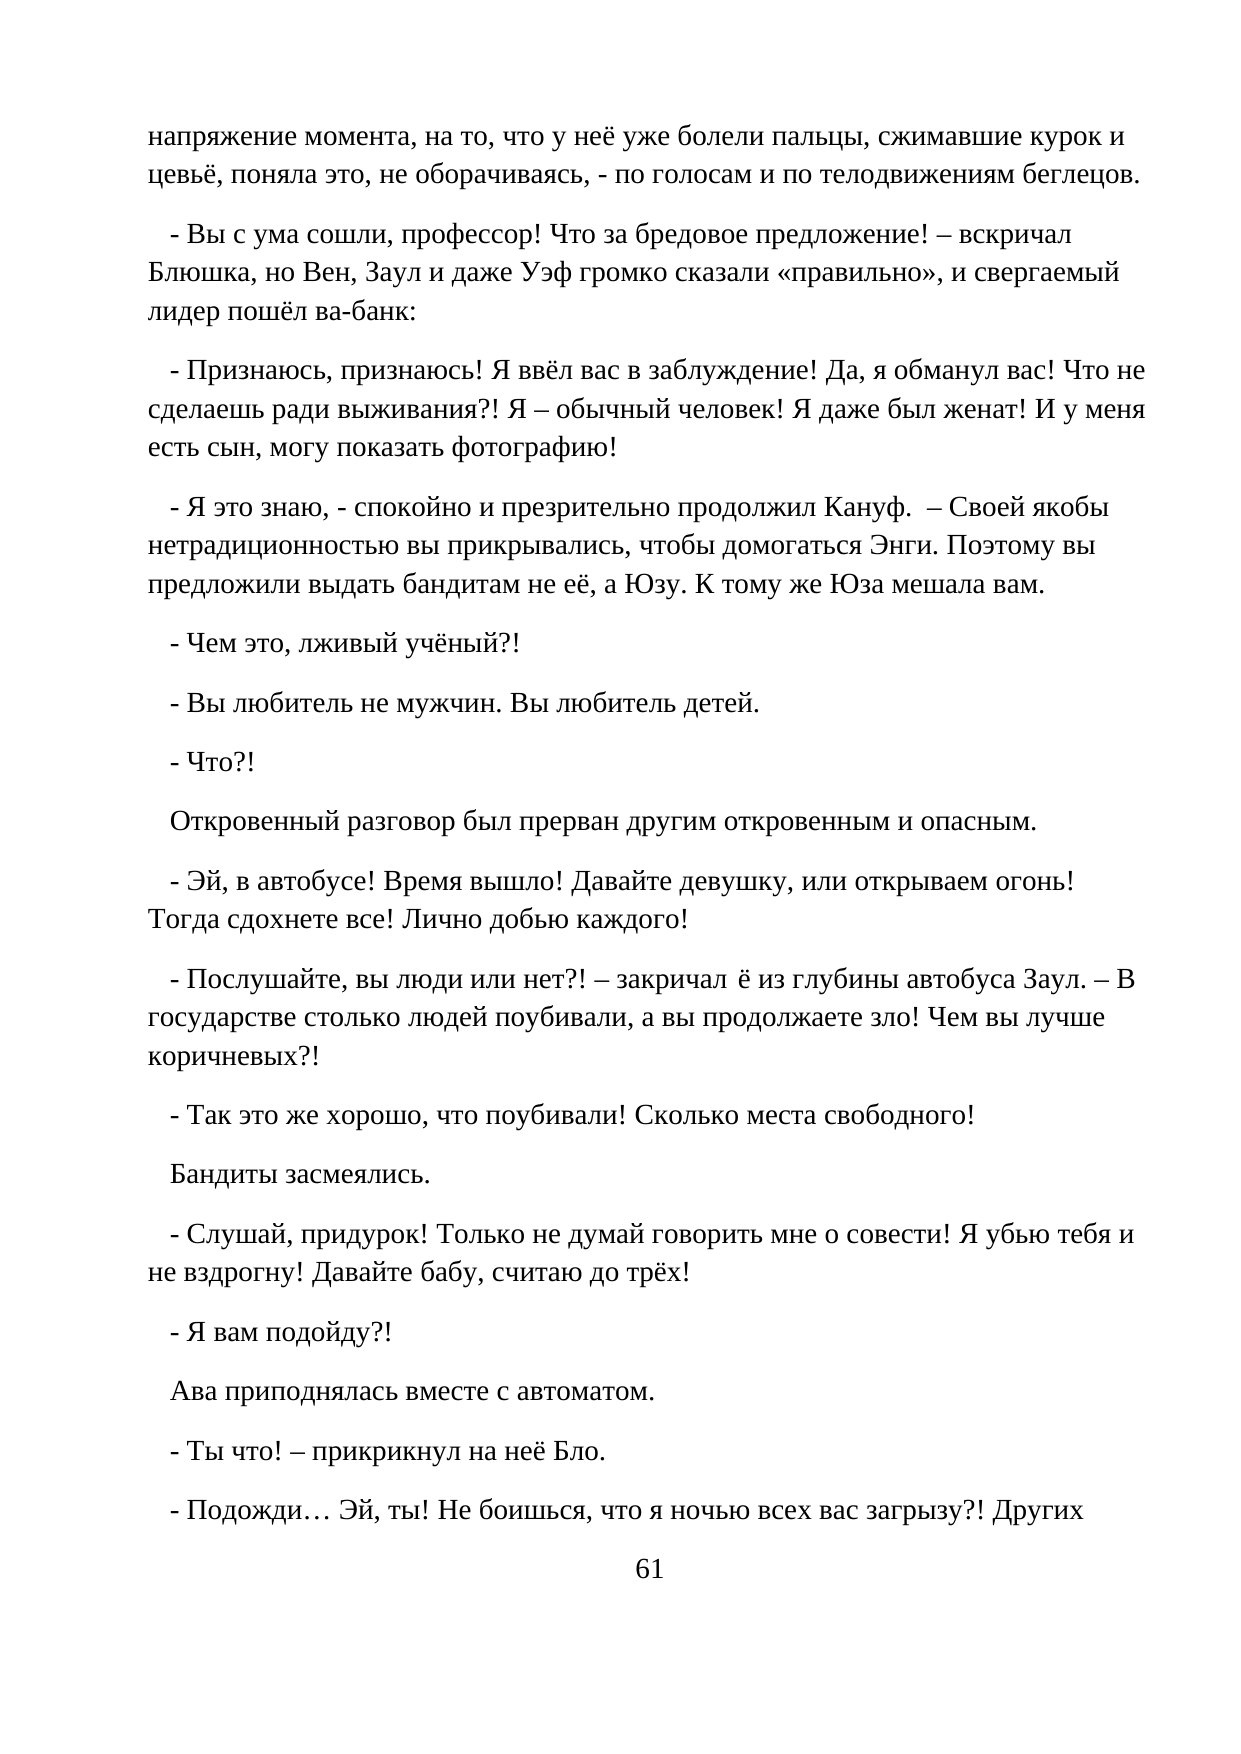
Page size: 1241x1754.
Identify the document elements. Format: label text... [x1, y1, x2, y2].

text - Вы любитель не мужчин. Вы любитель детей. [148, 685, 1152, 718]
text - Вы с ума сошли, профессор! Что за бредовое предложение! – вскричал Блюшка, но Вен, Заул и даже Уэф громко сказали «правильно», и свергаемый лидер пошёл ва-банк: [148, 216, 1152, 327]
text - Подожди… Эй, ты! Не боишься, что я ночью всех вас загрызу?! Других [148, 1492, 1152, 1526]
text Ава приподнялась вместе с автоматом. [148, 1373, 1152, 1407]
text напряжение момента, на то, что у неё уже болели пальцы, сжимавшие курок и цевьё, поняла это, не оборачиваясь, - по голосам и по телодвижениям беглецов. [148, 118, 1152, 190]
text Бандиты засмеялись. [148, 1157, 1152, 1190]
text - Я это знаю, - спокойно и презрительно продолжил Кануф. – Своей якобы нетрадиционностью вы прикрывались, чтобы домогаться Энги. Поэтому вы предложили выдать бандитам не её, а Юзу. К тому же Юза мешала вам. [148, 489, 1152, 599]
text - Что?! [148, 744, 1152, 778]
text - Ты что! – прикрикнул на неё Бло. [148, 1433, 1152, 1466]
text - Слушай, придурок! Только не думай говорить мне о совести! Я убью тебя и не вздрогну! Давайте бабу, считаю до трёх! [148, 1216, 1152, 1288]
text - Так это же хорошо, что поубивали! Сколько места свободного! [148, 1097, 1152, 1131]
text - Я вам подойду?! [148, 1314, 1152, 1347]
text - Послушайте, вы люди или нет?! – закричал ё из глубины автобуса Заул. – В государстве столько людей поубивали, а вы продолжаете зло! Чем вы лучше коричневых?! [148, 961, 1152, 1071]
text - Эй, в автобусе! Время вышло! Давайте девушку, или открываем огонь! Тогда сдохнете все! Лично добью каждого! [148, 863, 1152, 935]
text - Признаюсь, признаюсь! Я ввёл вас в заблуждение! Да, я обманул вас! Что не сделаешь ради выживания?! Я – обычный человек! Я даже был женат! И у меня есть сын, могу показать фотографию! [148, 352, 1152, 463]
text 61 [148, 1551, 1152, 1585]
text Откровенный разговор был прерван другим откровенным и опасным. [148, 803, 1152, 837]
text - Чем это, лживый учёный?! [148, 625, 1152, 659]
